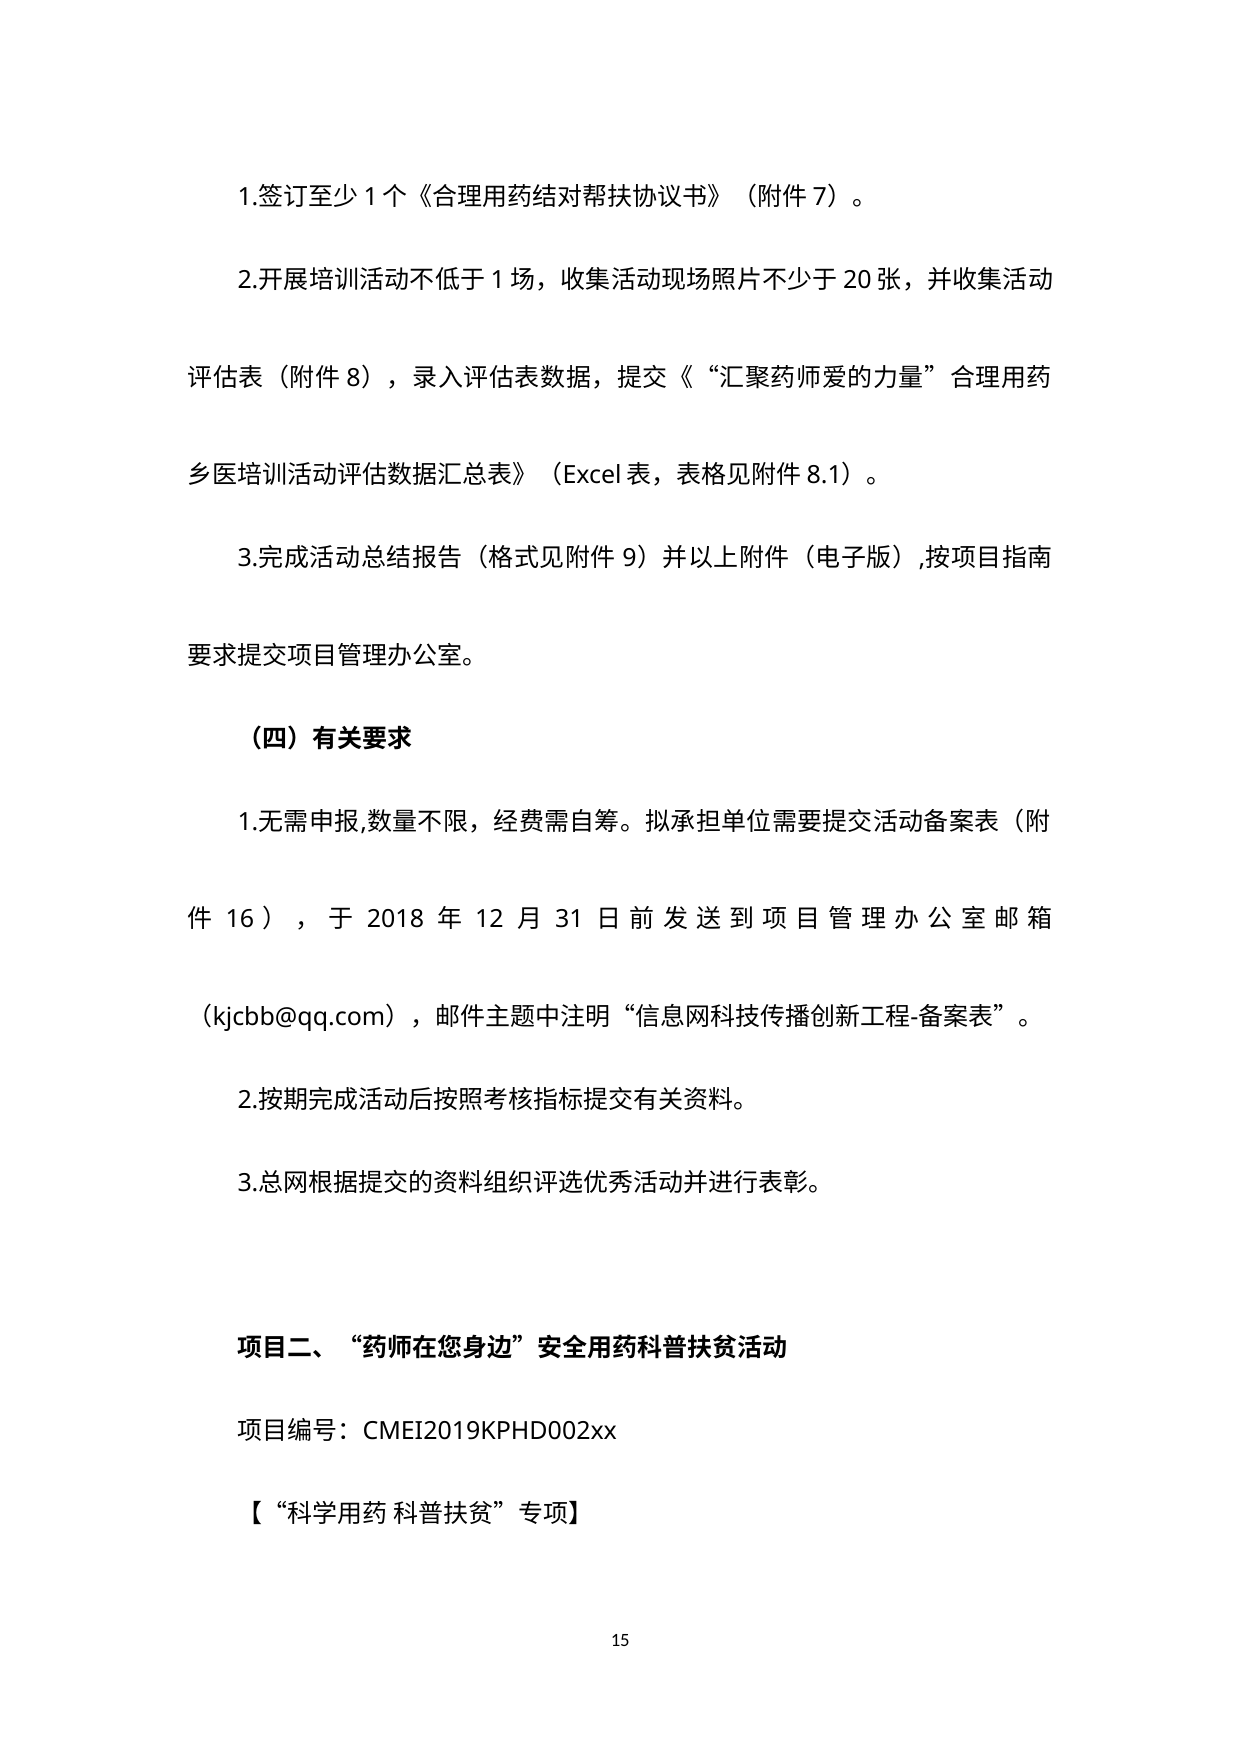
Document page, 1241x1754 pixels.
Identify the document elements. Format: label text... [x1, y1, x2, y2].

text 2.按期完成活动后按照考核指标提交有关资料。 [187, 1065, 1053, 1130]
text 1.无需申报,数量不限，经费需自筹。拟承担单位需要提交活动备案表（附件16），于2018年12月31日前发送到项目管理办公室邮箱（kjcbb@qq.com），邮件主题中注明“信息网科技传播创新工程-备案表”。 [187, 787, 1053, 1047]
text （四）有关要求 [187, 704, 1053, 769]
text 3.完成活动总结报告（格式见附件9）并以上附件（电子版）,按项目指南要求提交项目管理办公室。 [187, 523, 1053, 686]
text 【“科学用药 科普扶贫”专项】 [187, 1479, 1053, 1544]
text 2.开展培训活动不低于1场，收集活动现场照片不少于20张，并收集活动评估表（附件8），录入评估表数据，提交《“汇聚药师爱的力量”合理用药乡医培训活动评估数据汇总表》（Excel表，表格见附件8.1）。 [187, 245, 1053, 505]
text 3.总网根据提交的资料组织评选优秀活动并进行表彰。 [187, 1148, 1053, 1213]
text 项目编号：CMEI2019KPHD002xx [187, 1396, 1053, 1461]
text 1.签订至少1个《合理用药结对帮扶协议书》（附件7）。 [187, 162, 1053, 227]
text 项目二、“药师在您身边”安全用药科普扶贫活动 [187, 1313, 1053, 1378]
